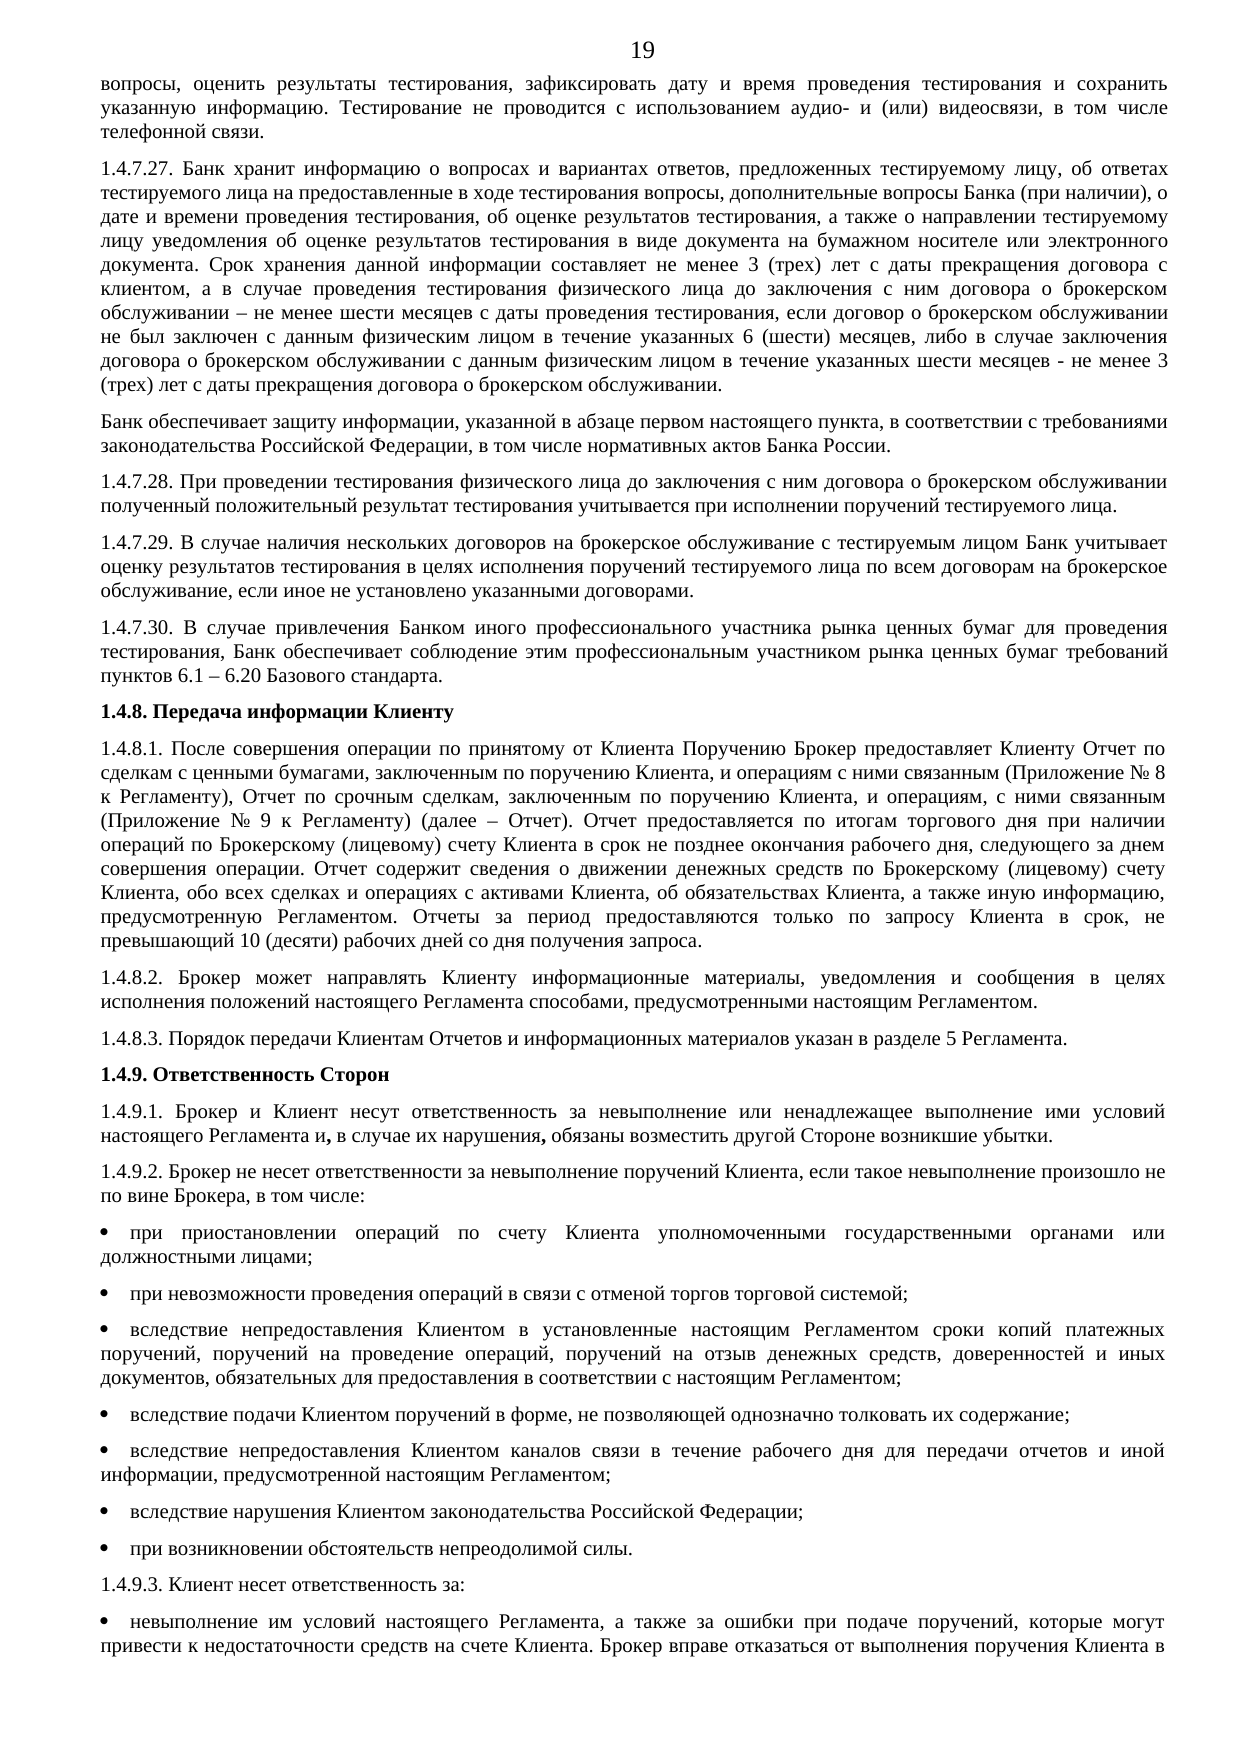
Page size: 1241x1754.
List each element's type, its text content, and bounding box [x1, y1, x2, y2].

text 1.4.7.28. При проведении тестирования физического лица до заключения с ним договора о брокерском обслуживании полученный положительный результат тестирования учитывается при исполнении поручений тестируемого лица. [100, 469, 1169, 517]
subtitle 1.4.9. Ответственность Сторон [100, 1062, 1166, 1086]
list при возникновении обстоятельств непреодолимой силы. [100, 1536, 1166, 1559]
list вследствие непредоставления Клиентом каналов связи в течение рабочего дня для передачи отчетов и иной информации, предусмотренной настоящим Регламентом; [100, 1438, 1166, 1486]
list вследствие подачи Клиентом поручений в форме, не позволяющей однозначно толковать их содержание; [100, 1402, 1166, 1426]
text Банк обеспечивает защиту информации, указанной в абзаце первом настоящего пункта, в соответствии с требованиями законодательства Российской Федерации, в том числе нормативных актов Банка России. [100, 409, 1169, 457]
text 1.4.8.3. Порядок передачи Клиентам Отчетов и информационных материалов указан в разделе 5 Регламента. [100, 1026, 1166, 1049]
list вследствие нарушения Клиентом законодательства Российской Федерации; [100, 1499, 1166, 1523]
text 1.4.7.27. Банк хранит информацию о вопросах и вариантах ответов, предложенных тестируемому лицу, об ответах тестируемого лица на предоставленные в ходе тестирования вопросы, дополнительные вопросы Банка (при наличии), о дате и времени проведения тестирования, об оценке результатов тестирования, а также о направлении тестируемому лицу уведомления об оценке результатов тестирования в виде документа на бумажном носителе или электронного документа. Срок хранения данной информации составляет не менее 3 (трех) лет с даты прекращения договора с клиентом, а в случае проведения тестирования физического лица до заключения с ним договора о брокерском обслуживании – не менее шести месяцев с даты проведения тестирования, если договор о брокерском обслуживании не был заключен с данным физическим лицом в течение указанных 6 (шести) месяцев, либо в случае заключения договора о брокерском обслуживании с данным физическим лицом в течение указанных шести месяцев - не менее 3 (трех) лет с даты прекращения договора о брокерском обслуживании. [100, 156, 1169, 396]
subtitle 1.4.8. Передача информации Клиенту [100, 699, 1166, 723]
text 1.4.8.2. Брокер может направлять Клиенту информационные материалы, уведомления и сообщения в целях исполнения положений настоящего Регламента способами, предусмотренными настоящим Регламентом. [100, 965, 1166, 1013]
text 1.4.7.29. В случае наличия нескольких договоров на брокерское обслуживание с тестируемым лицом Банк учитывает оценку результатов тестирования в целях исполнения поручений тестируемого лица по всем договорам на брокерское обслуживание, если иное не установлено указанными договорами. [100, 530, 1169, 602]
subtitle 1.4.9.3. Клиент несет ответственность за: [100, 1572, 1166, 1596]
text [100, 71, 1169, 143]
subtitle 1.4.9.2. Брокер не несет ответственности за невыполнение поручений Клиента, если такое невыполнение произошло не по вине Брокера, в том числе: [100, 1159, 1166, 1207]
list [100, 1609, 1166, 1657]
text 1.4.7.30. В случае привлечения Банком иного профессионального участника рынка ценных бумаг для проведения тестирования, Банк обеспечивает соблюдение этим профессиональным участником рынка ценных бумаг требований пунктов 6.1 – 6.20 Базового стандарта. [100, 614, 1169, 687]
list при невозможности проведения операций в связи с отменой торгов торговой системой; [100, 1281, 1166, 1304]
subtitle 1.4.9.1. Брокер и Клиент несут ответственность за невыполнение или ненадлежащее выполнение ими условий настоящего Регламента и, в случае их нарушения, обязаны возместить другой Стороне возникшие убытки. [100, 1099, 1166, 1147]
list вследствие непредоставления Клиентом в установленные настоящим Регламентом сроки копий платежных поручений, поручений на проведение операций, поручений на отзыв денежных средств, доверенностей и иных документов, обязательных для предоставления в соответствии с настоящим Регламентом; [100, 1317, 1166, 1389]
list при приостановлении операций по счету Клиента уполномоченными государственными органами или должностными лицами; [100, 1220, 1166, 1268]
subtitle 1.4.8.1. После совершения операции по принятому от Клиента Поручению Брокер предоставляет Клиенту Отчет по сделкам с ценными бумагами, заключенным по поручению Клиента, и операциям с ними связанным (Приложение № 8 к Регламенту), Отчет по срочным сделкам, заключенным по поручению Клиента, и операциям, с ними связанным (Приложение № 9 к Регламенту) (далее – Отчет). Отчет предоставляется по итогам торгового дня при наличии операций по Брокерскому (лицевому) счету Клиента в срок не позднее окончания рабочего дня, следующего за днем совершения операции. Отчет содержит сведения о движении денежных средств по Брокерскому (лицевому) счету Клиента, обо всех сделках и операциях с активами Клиента, об обязательствах Клиента, а также иную информацию, предусмотренную Регламентом. Отчеты за период предоставляются только по запросу Клиента в срок, не превышающий 10 (десяти) рабочих дней со дня получения запроса. [100, 736, 1166, 952]
